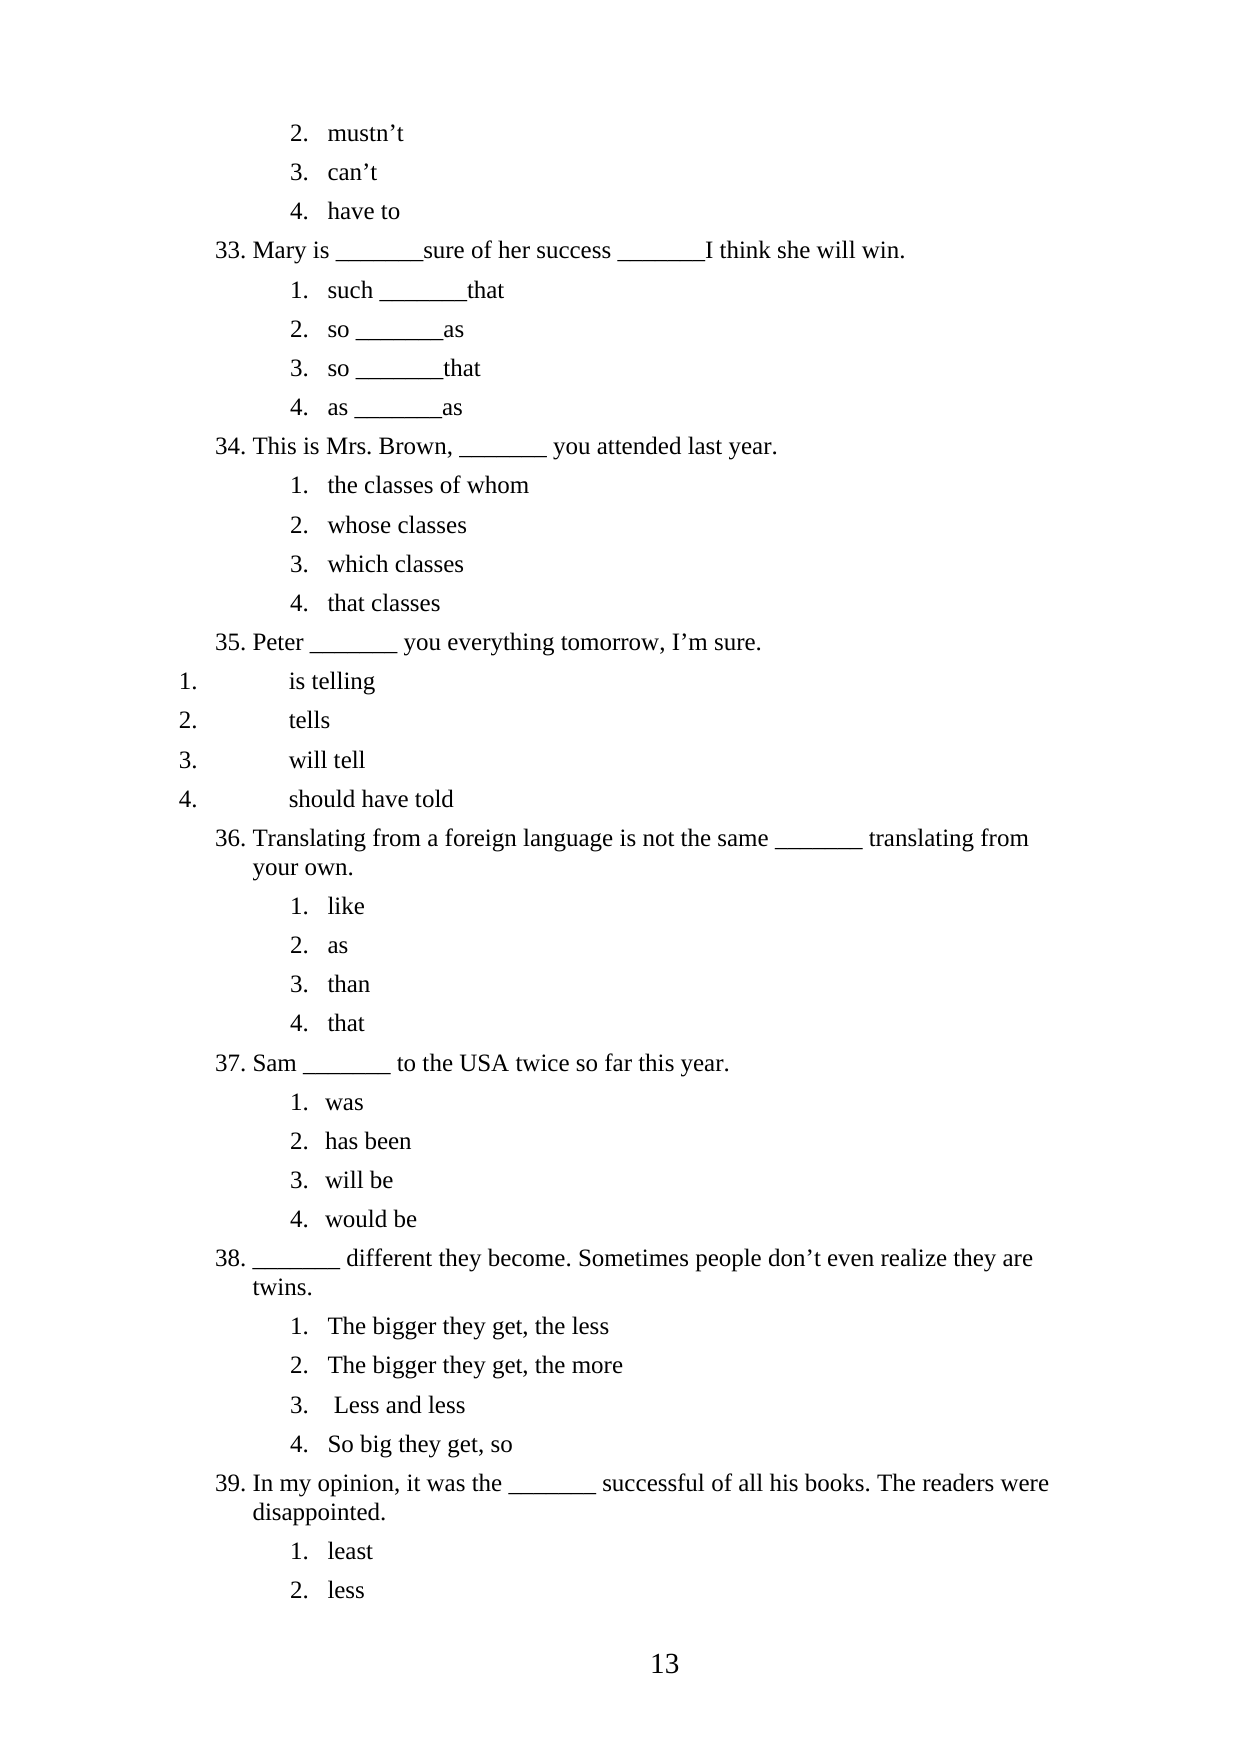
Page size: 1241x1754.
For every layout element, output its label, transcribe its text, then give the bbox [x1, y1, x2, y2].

list tells [177, 706, 1152, 734]
list the classes of whom [290, 471, 1152, 499]
list Less and less [290, 1390, 1077, 1418]
list such _______that [290, 275, 1152, 303]
list will tell [177, 745, 1152, 773]
list can’t [290, 157, 1152, 186]
list mustn’t [290, 118, 1152, 147]
list This is Mrs. Brown, _______ you attended last year. [215, 431, 1152, 460]
list The bigger they get, the less [290, 1311, 1077, 1340]
list is telling [177, 666, 1152, 695]
list has been [288, 1126, 1077, 1155]
list will be [288, 1165, 1077, 1194]
list Mary is _______sure of her success _______I think she will win. [215, 236, 1152, 264]
list The bigger they get, the more [290, 1351, 1077, 1379]
list than [290, 969, 1077, 998]
list least [290, 1536, 1077, 1565]
list Peter _______ you everything tomorrow, I’m sure. [215, 627, 1152, 656]
list so _______as [290, 314, 1152, 343]
list Sam _______ to the USA twice so far this year. [215, 1048, 1077, 1076]
list as [290, 930, 1077, 959]
list So big they get, so [290, 1429, 1077, 1458]
list like [290, 891, 1077, 920]
list have to [290, 196, 1152, 225]
list less [290, 1575, 1077, 1604]
list that classes [290, 588, 1152, 617]
list In my opinion, it was the _______ successful of all his books. The readers were disappointed. [215, 1468, 1152, 1526]
list _______ different they become. Sometimes people don’t even realize they are twins. [215, 1243, 1077, 1301]
list Translating from a foreign language is not the same _______ translating from your own. [215, 823, 1077, 881]
list so _______that [290, 353, 1152, 382]
list that [290, 1008, 1077, 1037]
list would be [288, 1204, 1077, 1233]
list whose classes [290, 510, 1152, 538]
list was [288, 1087, 1077, 1116]
list which classes [290, 549, 1152, 578]
list should have told [177, 784, 1152, 813]
list as _______as [290, 392, 1152, 421]
